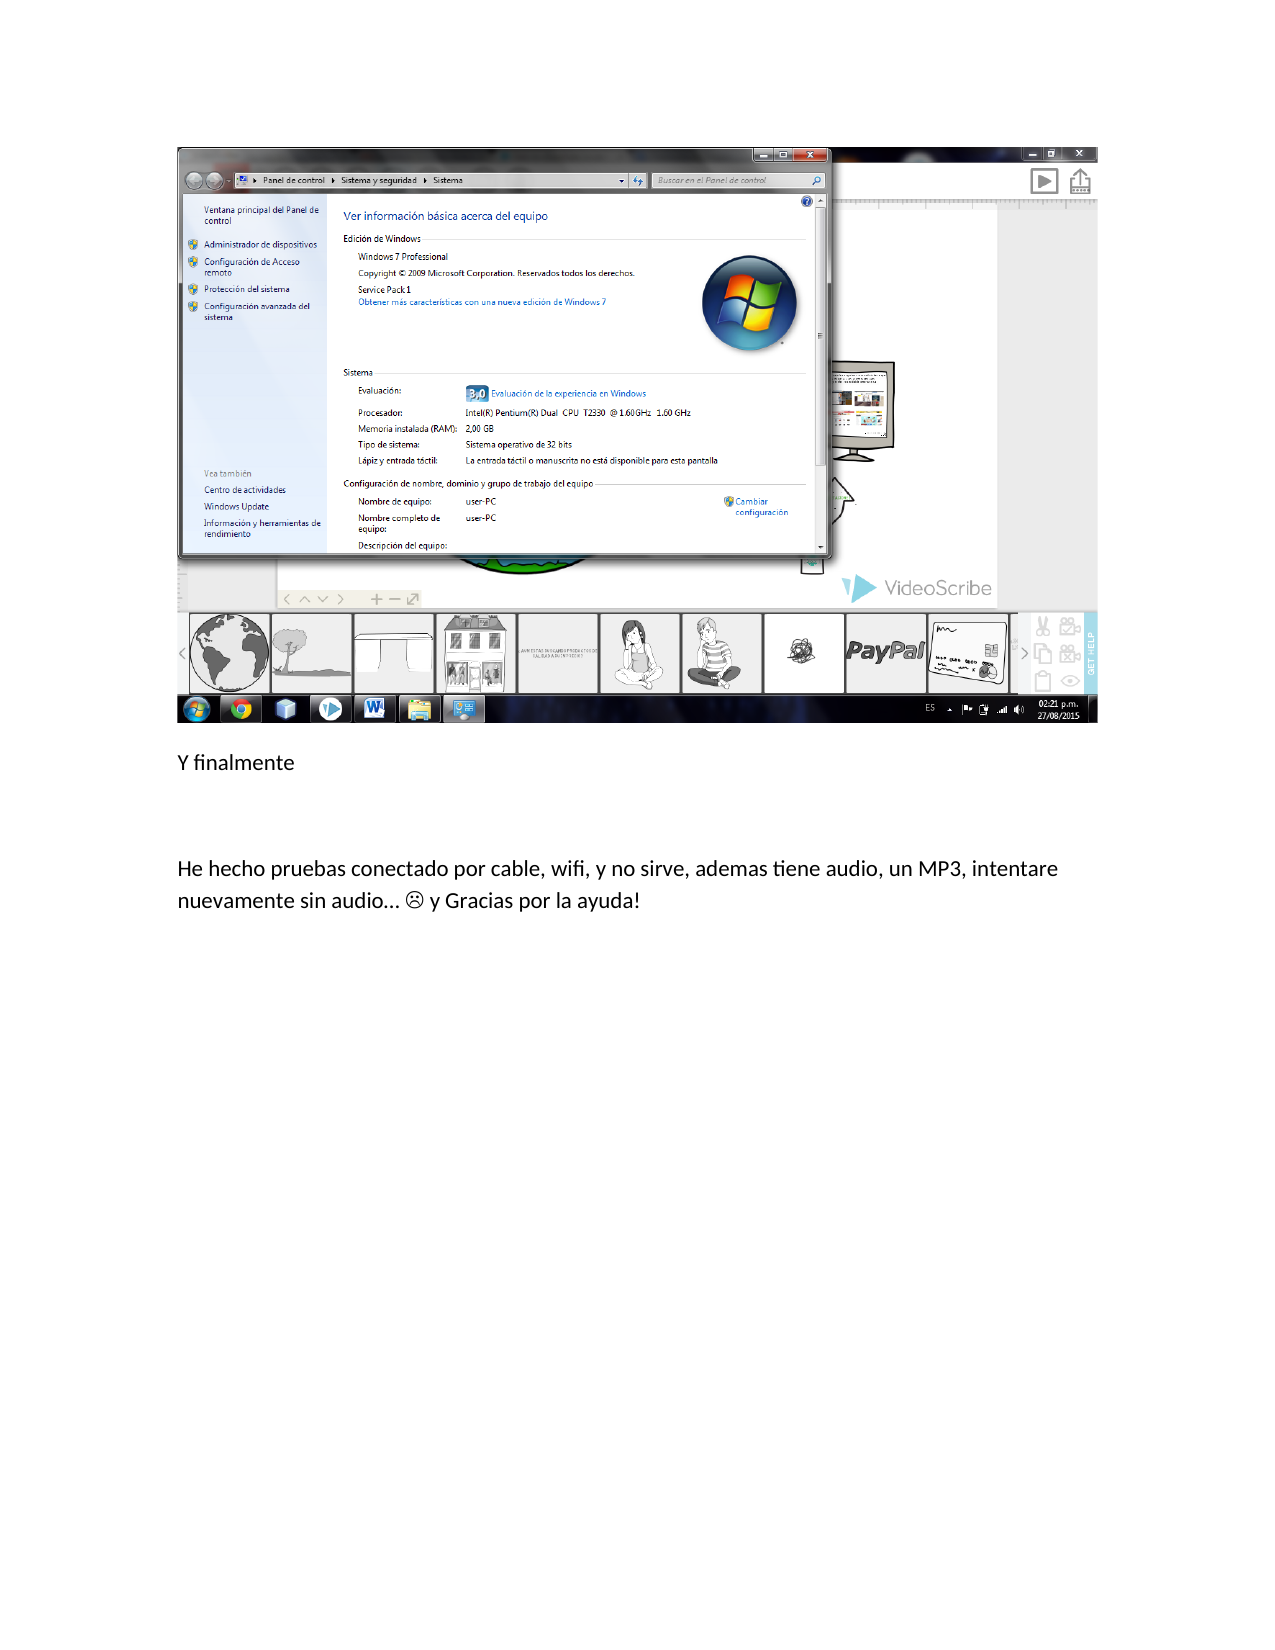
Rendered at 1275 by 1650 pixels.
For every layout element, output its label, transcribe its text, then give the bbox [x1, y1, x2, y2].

picture [177, 147, 1098, 723]
text Y finalmente [177, 748, 1098, 776]
text He hecho pruebas conectado por cable, wifi, y no sirve, ademas tiene audio, un MP3, intentare nuevamente sin audio… y Gracias por la ayuda! [177, 854, 1098, 914]
